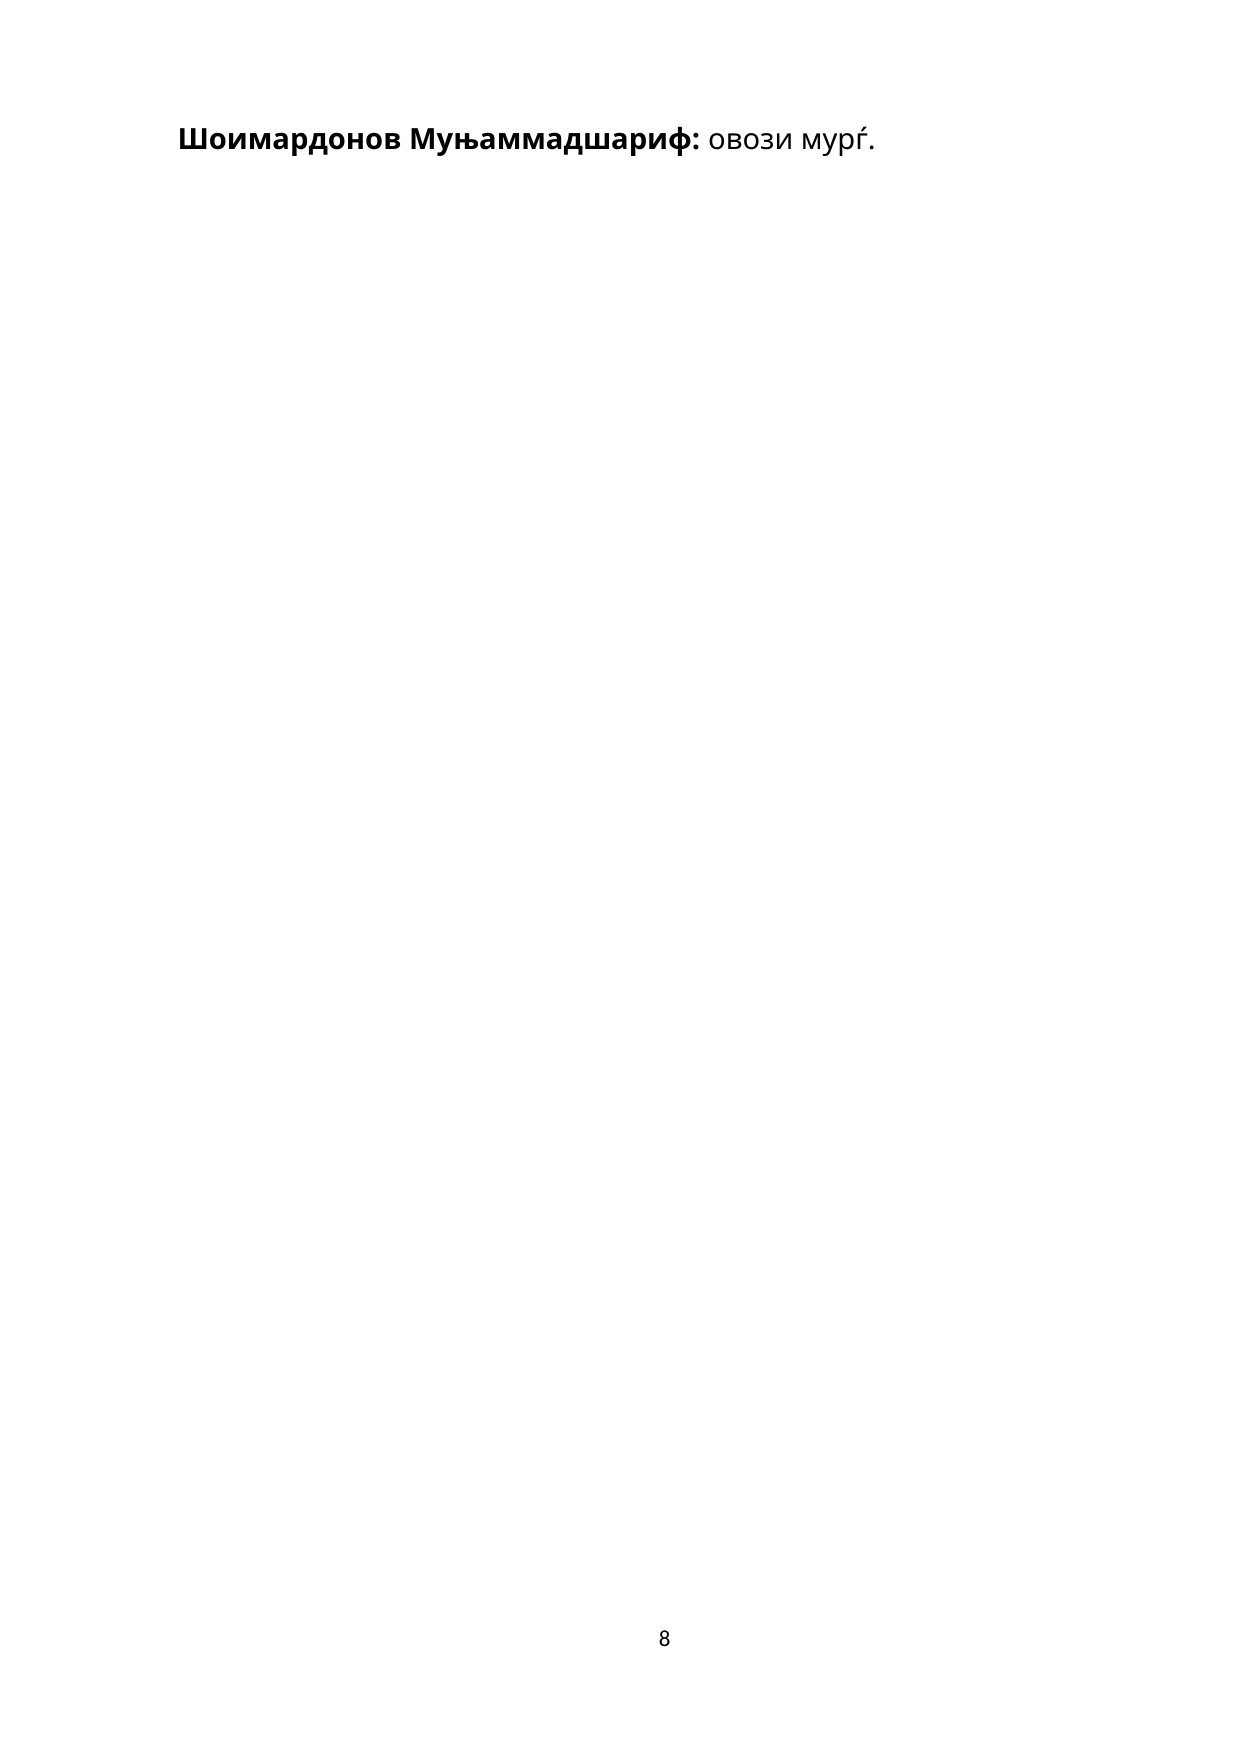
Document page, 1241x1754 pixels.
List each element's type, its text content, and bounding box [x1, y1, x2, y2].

text Шоимардонов Муњаммадшариф: овози мурѓ. [177, 118, 1152, 158]
